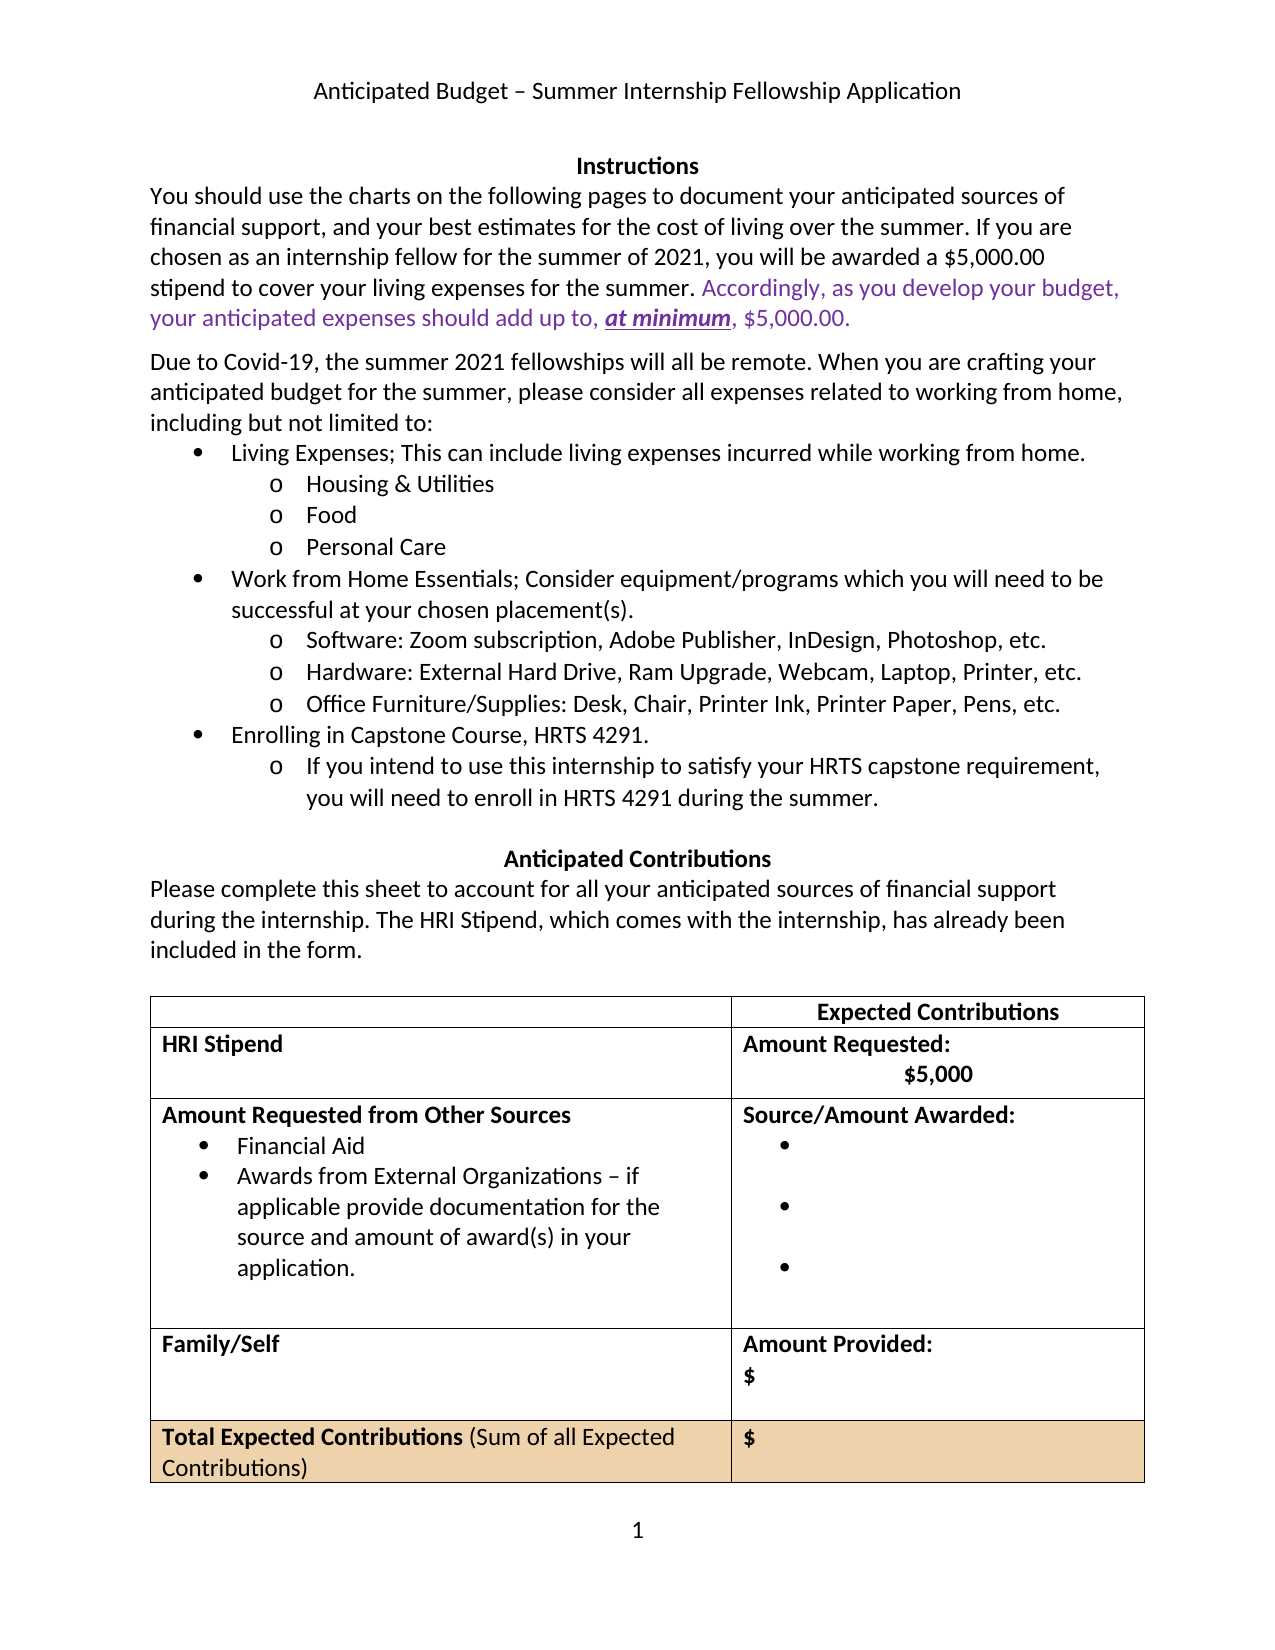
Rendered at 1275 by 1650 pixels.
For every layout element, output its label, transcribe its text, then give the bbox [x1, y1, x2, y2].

table_header Expected Contributions [732, 997, 1144, 1027]
table_cell Amount Requested from Other Sources Financial Aid Awards from External Organizations – if applicable provide documentation for the source and amount of award(s) in your application. [151, 1099, 731, 1327]
table_cell Total Expected Contributions (Sum of all Expected Contributions) [151, 1421, 731, 1482]
text Please complete this sheet to account for all your anticipated sources of financial support during the internship. The HRI Stipend, which comes with the internship, has already been included in the form. [150, 873, 1125, 965]
text Instructions [150, 150, 1125, 181]
list Work from Home Essentials; Consider equipment/programs which you will need to be successful at your chosen placement(s). [194, 563, 1125, 624]
list If you intend to use this internship to satisfy your HRTS capstone requirement, you will need to enroll in HRTS 4291 during the summer. [269, 750, 1125, 812]
list Living Expenses; This can include living expenses incurred while working from home. [194, 437, 1125, 468]
table_cell HRI Stipend [151, 1028, 731, 1098]
table_cell Family/Self [151, 1329, 731, 1420]
text Anticipated Contributions [150, 843, 1125, 873]
list Housing & Utilities [269, 468, 1125, 500]
table_cell $ [732, 1421, 1144, 1482]
list Enrolling in Capstone Course, HRTS 4291. [194, 719, 1125, 750]
table_cell Amount Provided: $ [732, 1329, 1144, 1420]
table_cell Source/Amount Awarded: [732, 1099, 1144, 1327]
table_header [151, 997, 731, 1027]
list Software: Zoom subscription, Adobe Publisher, InDesign, Photoshop, etc. [269, 624, 1125, 656]
list Office Furniture/Supplies: Desk, Chair, Printer Ink, Printer Paper, Pens, etc. [269, 688, 1125, 719]
list Personal Care [269, 531, 1125, 563]
text Due to Covid-19, the summer 2021 fellowships will all be remote. When you are crafting your anticipated budget for the summer, please consider all expenses related to working from home, including but not limited to: [150, 346, 1125, 437]
list Hardware: External Hard Drive, Ram Upgrade, Webcam, Laptop, Printer, etc. [269, 656, 1125, 688]
table_cell Amount Requested: $5,000 [732, 1028, 1144, 1098]
text You should use the charts on the following pages to document your anticipated sources of financial support, and your best estimates for the cost of living over the summer. If you are chosen as an internship fellow for the summer of 2021, you will be awarded a $5,000.00 stipend to cover your living expenses for the summer. Accordingly, as you develop your budget, your anticipated expenses should add up to, at minimum, $5,000.00. [150, 181, 1125, 333]
list Food [269, 500, 1125, 531]
